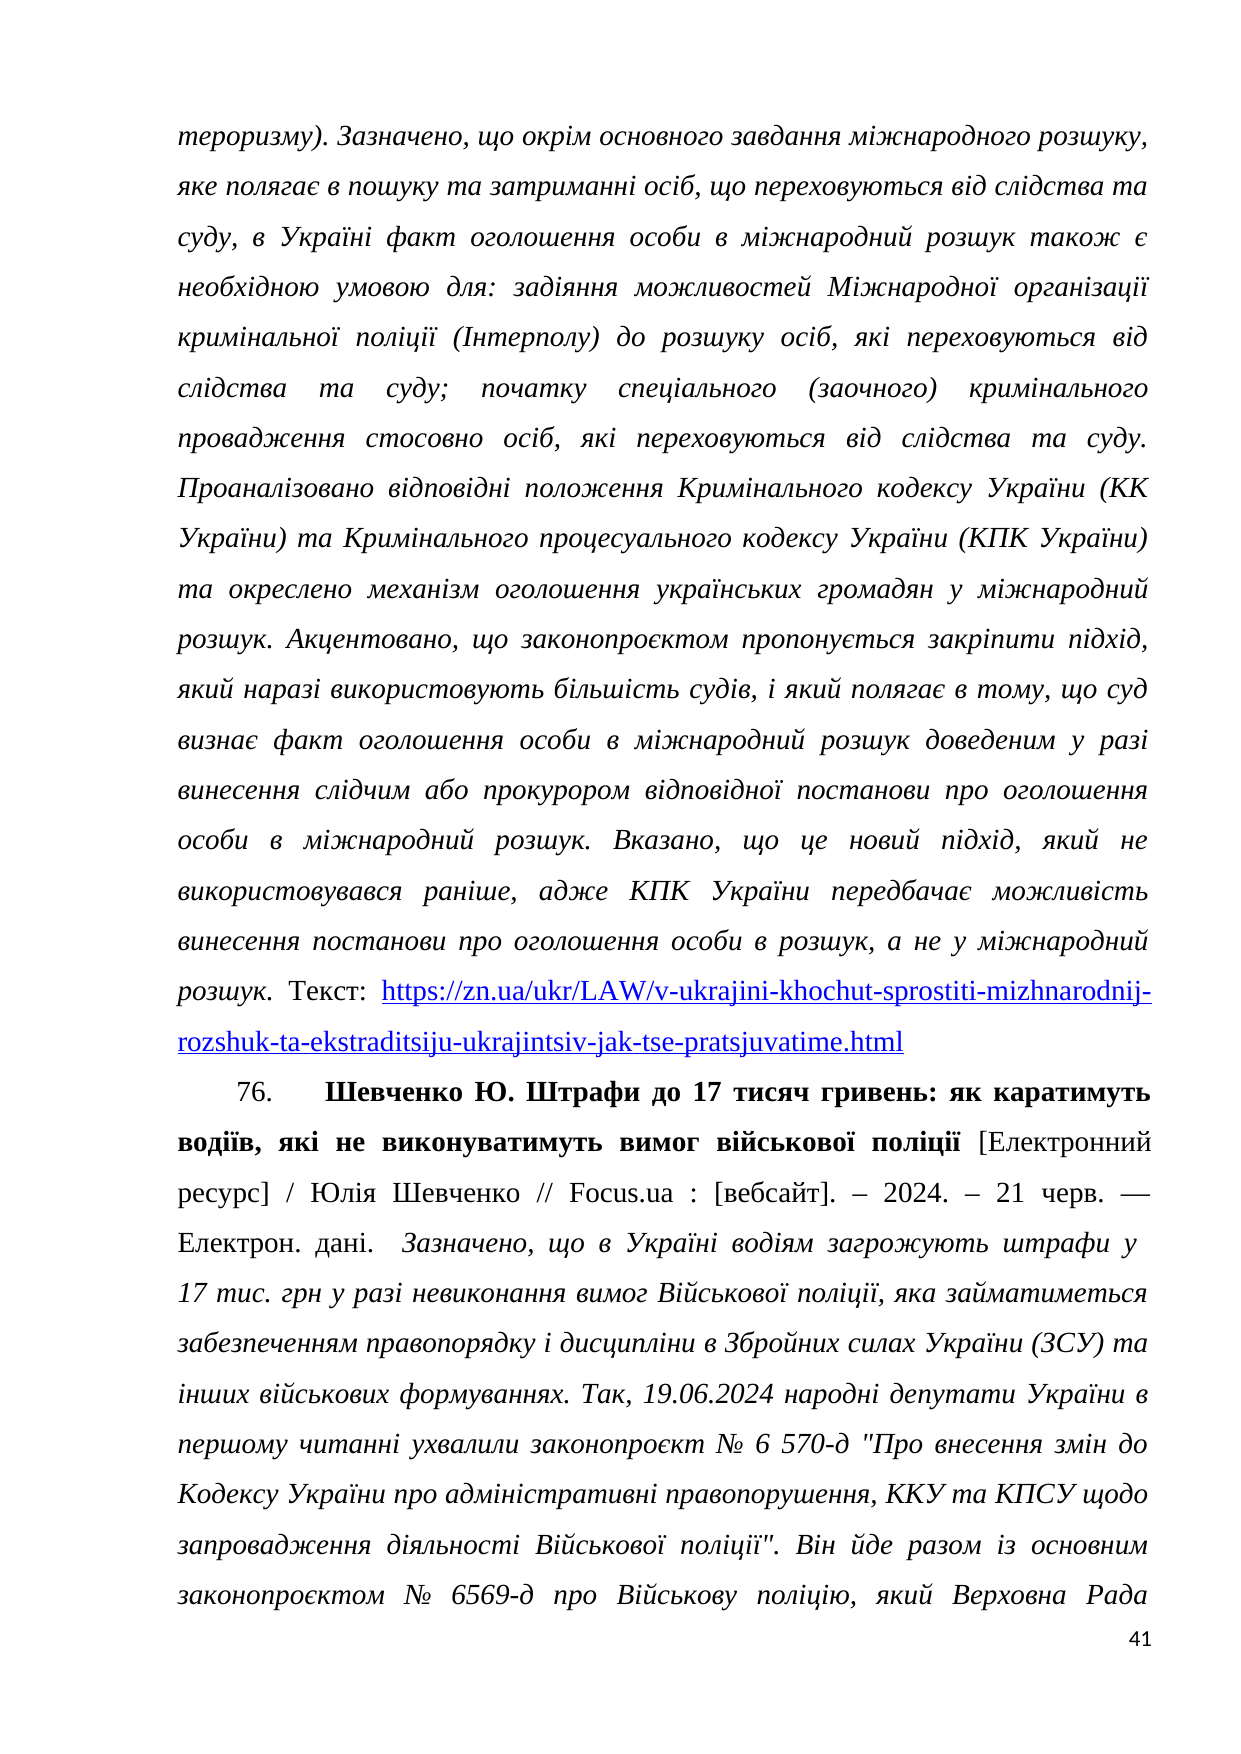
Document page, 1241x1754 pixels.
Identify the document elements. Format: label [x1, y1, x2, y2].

list [177, 118, 1152, 1057]
list [177, 1074, 1152, 1611]
